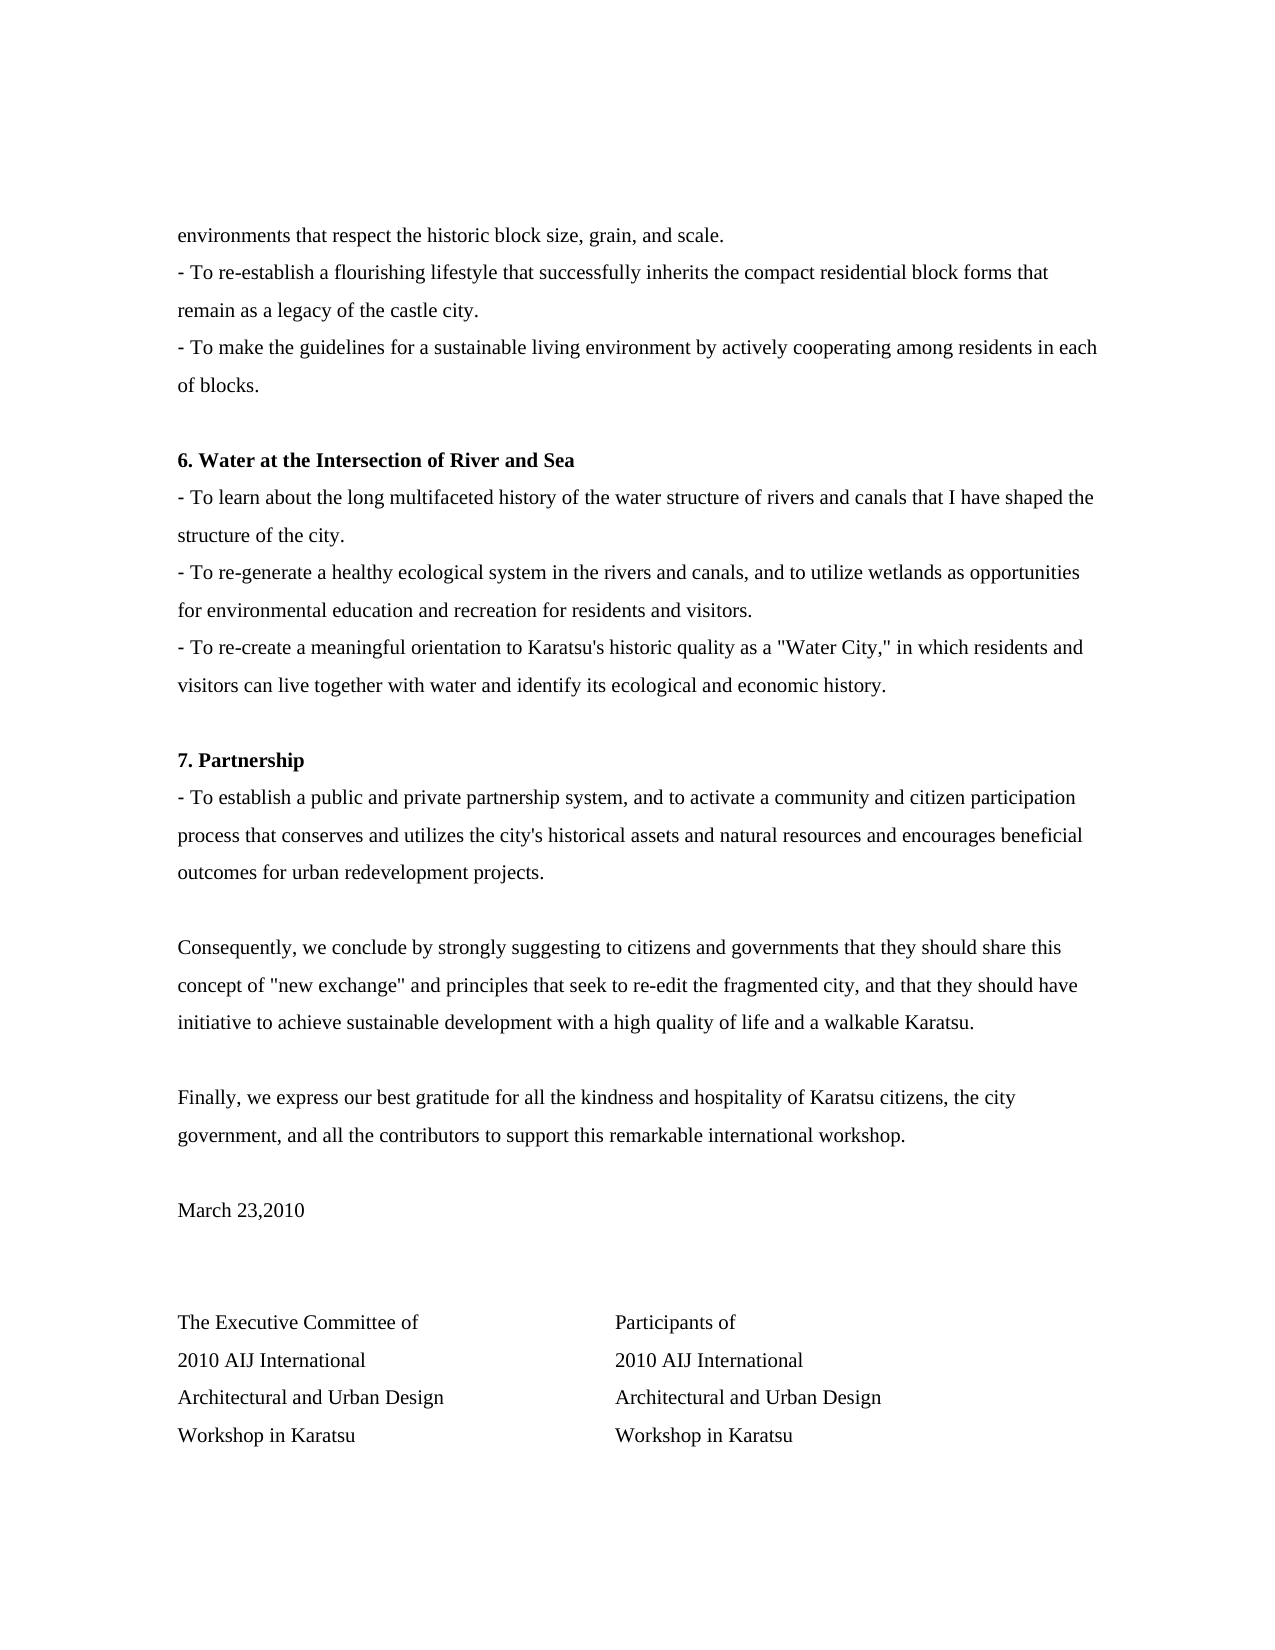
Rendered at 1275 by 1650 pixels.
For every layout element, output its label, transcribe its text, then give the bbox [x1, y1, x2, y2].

text 7. Partnership [177, 741, 1098, 778]
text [177, 216, 1098, 253]
text - To re-establish a flourishing lifestyle that successfully inherits the compact residential block forms that remain as a legacy of the castle city. [177, 253, 1098, 328]
text Finally, we express our best gratitude for all the kindness and hospitality of Karatsu citizens, the city government, and all the contributors to support this remarkable international workshop. [177, 1078, 1098, 1153]
text Workshop in Karatsu Workshop in Karatsu [177, 1416, 1098, 1453]
text Architectural and Urban Design Architectural and Urban Design [177, 1378, 1098, 1416]
text - To re-create a meaningful orientation to Karatsu's historic quality as a "Water City," in which residents and visitors can live together with water and identify its ecological and economic history. [177, 628, 1098, 703]
text Consequently, we conclude by strongly suggesting to citizens and governments that they should share this concept of "new exchange" and principles that seek to re-edit the fragmented city, and that they should have initiative to achieve sustainable development with a high quality of life and a walkable Karatsu. [177, 928, 1098, 1041]
text March 23,2010 [177, 1191, 1098, 1228]
text The Executive Committee of Participants of [177, 1303, 1098, 1341]
text 6. Water at the Intersection of River and Sea [177, 441, 1098, 478]
text - To learn about the long multifaceted history of the water structure of rivers and canals that I have shaped the structure of the city. [177, 478, 1098, 553]
text 2010 AIJ International 2010 AIJ International [177, 1341, 1098, 1378]
text - To make the guidelines for a sustainable living environment by actively cooperating among residents in each of blocks. [177, 328, 1098, 403]
text - To establish a public and private partnership system, and to activate a community and citizen participation process that conserves and utilizes the city's historical assets and natural resources and encourages beneficial outcomes for urban redevelopment projects. [177, 778, 1098, 891]
text - To re-generate a healthy ecological system in the rivers and canals, and to utilize wetlands as opportunities for environmental education and recreation for residents and visitors. [177, 553, 1098, 628]
